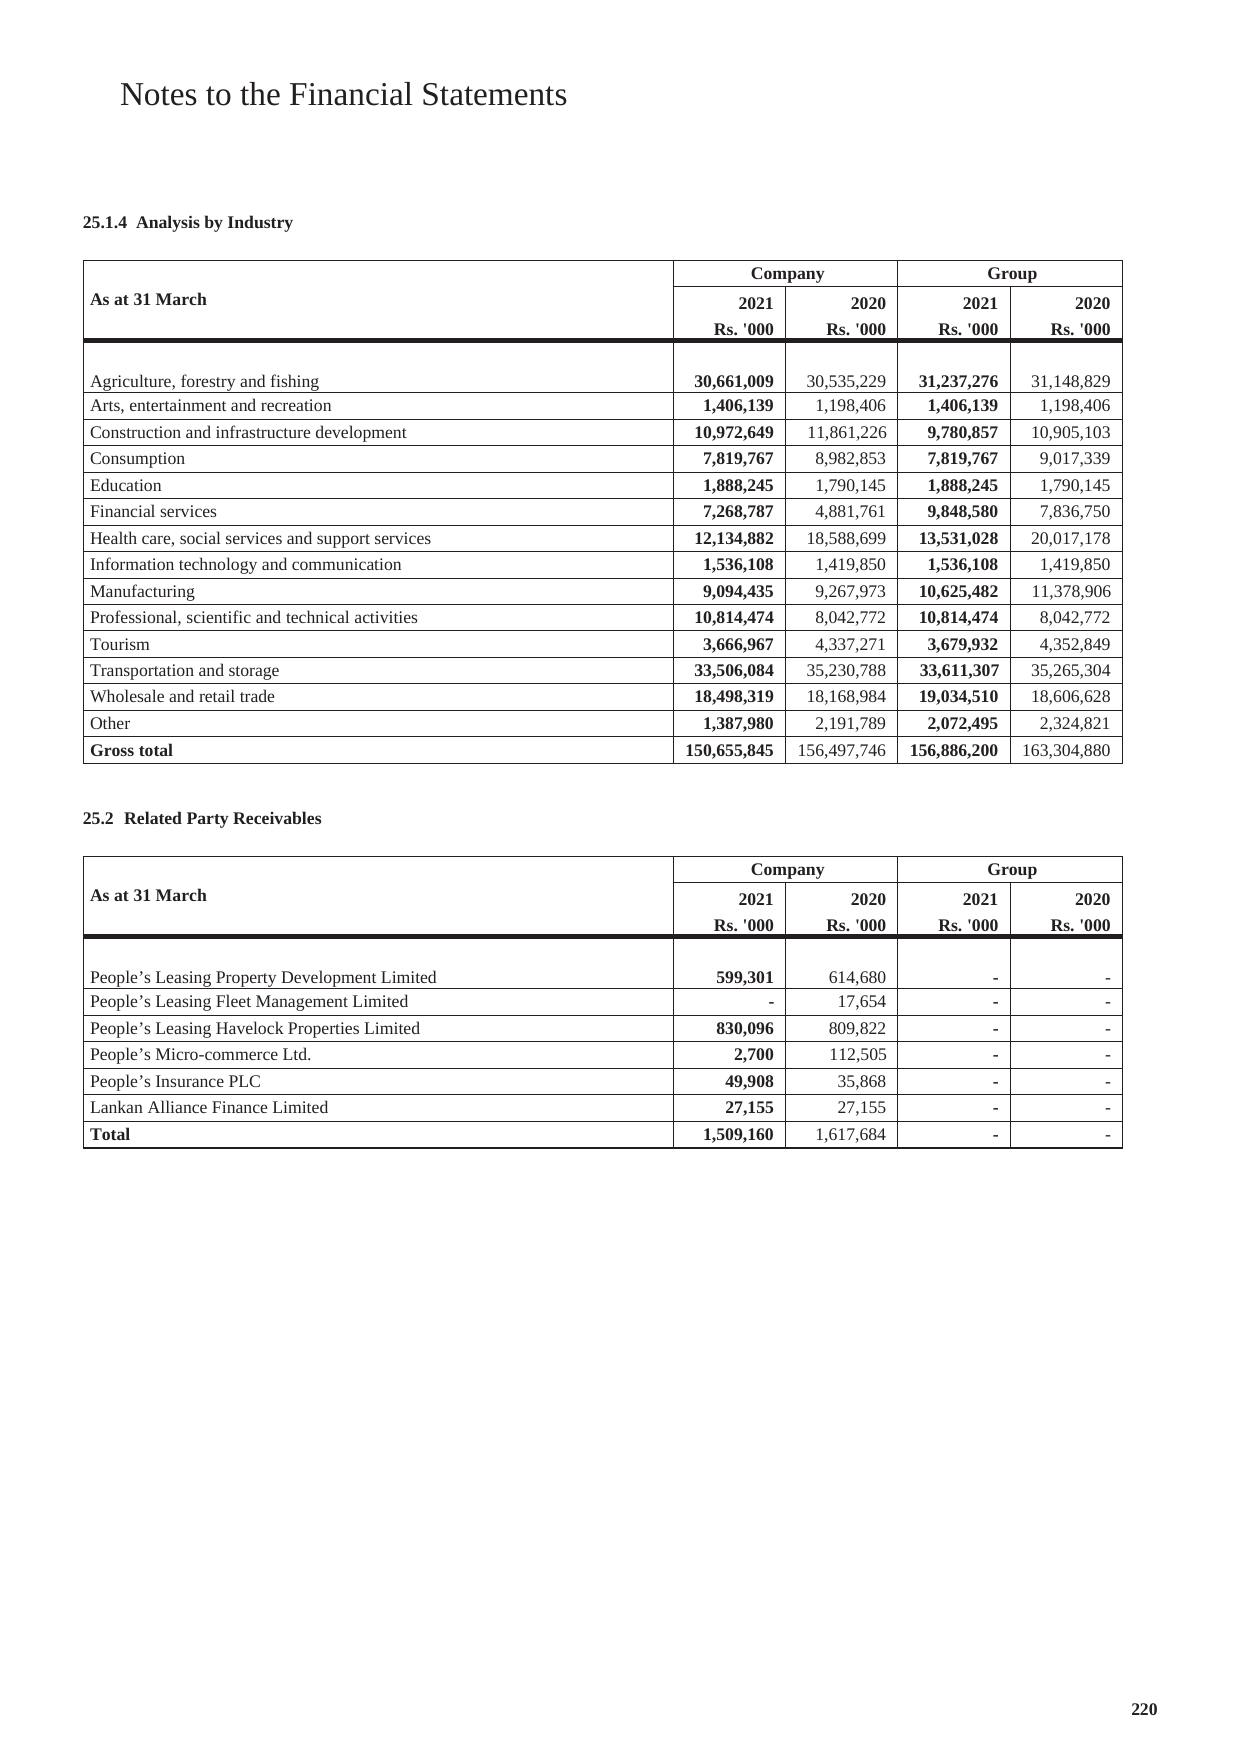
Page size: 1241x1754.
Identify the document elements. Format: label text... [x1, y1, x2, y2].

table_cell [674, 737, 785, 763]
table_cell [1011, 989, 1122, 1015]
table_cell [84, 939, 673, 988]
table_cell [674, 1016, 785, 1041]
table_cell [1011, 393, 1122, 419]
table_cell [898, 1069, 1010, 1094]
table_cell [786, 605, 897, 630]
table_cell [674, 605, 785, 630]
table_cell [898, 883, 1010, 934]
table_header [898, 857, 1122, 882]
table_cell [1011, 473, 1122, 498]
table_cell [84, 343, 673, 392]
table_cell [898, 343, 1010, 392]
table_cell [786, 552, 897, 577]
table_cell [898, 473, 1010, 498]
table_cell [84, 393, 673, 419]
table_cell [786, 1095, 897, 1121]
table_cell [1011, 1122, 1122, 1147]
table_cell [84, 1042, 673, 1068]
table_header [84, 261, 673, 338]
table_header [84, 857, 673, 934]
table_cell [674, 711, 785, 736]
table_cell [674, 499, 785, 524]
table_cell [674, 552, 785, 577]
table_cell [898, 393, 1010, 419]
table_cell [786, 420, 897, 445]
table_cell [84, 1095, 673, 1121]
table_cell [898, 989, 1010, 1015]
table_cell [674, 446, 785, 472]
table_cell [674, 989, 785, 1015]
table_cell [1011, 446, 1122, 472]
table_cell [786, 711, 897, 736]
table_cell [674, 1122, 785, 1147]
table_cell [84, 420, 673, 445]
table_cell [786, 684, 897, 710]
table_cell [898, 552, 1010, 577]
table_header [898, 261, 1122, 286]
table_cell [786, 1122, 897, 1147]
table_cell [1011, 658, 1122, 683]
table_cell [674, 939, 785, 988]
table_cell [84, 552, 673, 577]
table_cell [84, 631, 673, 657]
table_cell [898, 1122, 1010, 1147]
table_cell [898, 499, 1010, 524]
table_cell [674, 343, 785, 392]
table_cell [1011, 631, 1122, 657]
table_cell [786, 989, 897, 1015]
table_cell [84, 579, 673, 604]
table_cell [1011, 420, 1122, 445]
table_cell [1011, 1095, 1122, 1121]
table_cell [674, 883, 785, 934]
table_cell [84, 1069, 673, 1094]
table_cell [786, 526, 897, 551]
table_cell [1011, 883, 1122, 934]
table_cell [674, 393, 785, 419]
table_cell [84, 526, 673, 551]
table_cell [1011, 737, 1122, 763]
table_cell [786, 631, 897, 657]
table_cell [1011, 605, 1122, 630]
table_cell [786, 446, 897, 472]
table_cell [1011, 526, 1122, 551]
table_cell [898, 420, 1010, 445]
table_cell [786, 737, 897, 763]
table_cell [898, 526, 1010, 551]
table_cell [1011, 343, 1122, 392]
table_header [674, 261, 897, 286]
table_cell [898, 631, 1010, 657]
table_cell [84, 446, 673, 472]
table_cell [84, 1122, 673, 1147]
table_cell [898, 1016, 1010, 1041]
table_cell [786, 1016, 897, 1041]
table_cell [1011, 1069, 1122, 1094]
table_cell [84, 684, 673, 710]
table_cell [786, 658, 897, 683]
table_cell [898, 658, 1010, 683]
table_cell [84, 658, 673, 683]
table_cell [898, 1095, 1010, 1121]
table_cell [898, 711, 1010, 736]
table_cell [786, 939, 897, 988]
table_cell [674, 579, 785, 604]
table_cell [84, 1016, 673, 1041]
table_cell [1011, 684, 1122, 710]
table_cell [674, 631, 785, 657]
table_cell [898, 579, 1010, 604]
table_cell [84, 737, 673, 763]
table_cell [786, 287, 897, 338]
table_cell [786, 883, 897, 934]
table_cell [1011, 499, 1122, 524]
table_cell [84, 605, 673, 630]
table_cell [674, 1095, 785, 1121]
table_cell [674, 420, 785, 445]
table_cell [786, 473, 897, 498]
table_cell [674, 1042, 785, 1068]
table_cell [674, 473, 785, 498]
text 25.2 Related Party Receivables [83, 808, 1134, 828]
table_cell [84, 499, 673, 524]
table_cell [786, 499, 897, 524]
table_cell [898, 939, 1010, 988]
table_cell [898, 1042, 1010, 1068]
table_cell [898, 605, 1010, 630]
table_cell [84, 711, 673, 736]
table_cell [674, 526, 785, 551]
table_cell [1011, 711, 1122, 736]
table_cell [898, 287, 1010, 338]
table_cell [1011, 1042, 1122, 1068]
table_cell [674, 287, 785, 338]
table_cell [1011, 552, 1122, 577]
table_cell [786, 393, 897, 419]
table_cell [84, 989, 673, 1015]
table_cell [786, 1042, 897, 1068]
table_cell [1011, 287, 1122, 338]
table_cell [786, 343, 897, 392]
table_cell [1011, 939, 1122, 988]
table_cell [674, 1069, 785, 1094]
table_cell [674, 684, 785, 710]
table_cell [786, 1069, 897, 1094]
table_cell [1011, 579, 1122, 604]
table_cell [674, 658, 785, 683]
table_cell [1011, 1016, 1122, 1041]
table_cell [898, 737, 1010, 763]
text 25.1.4 Analysis by Industry [83, 212, 1134, 232]
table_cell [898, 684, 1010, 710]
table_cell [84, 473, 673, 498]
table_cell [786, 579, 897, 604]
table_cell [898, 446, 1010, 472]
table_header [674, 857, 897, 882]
